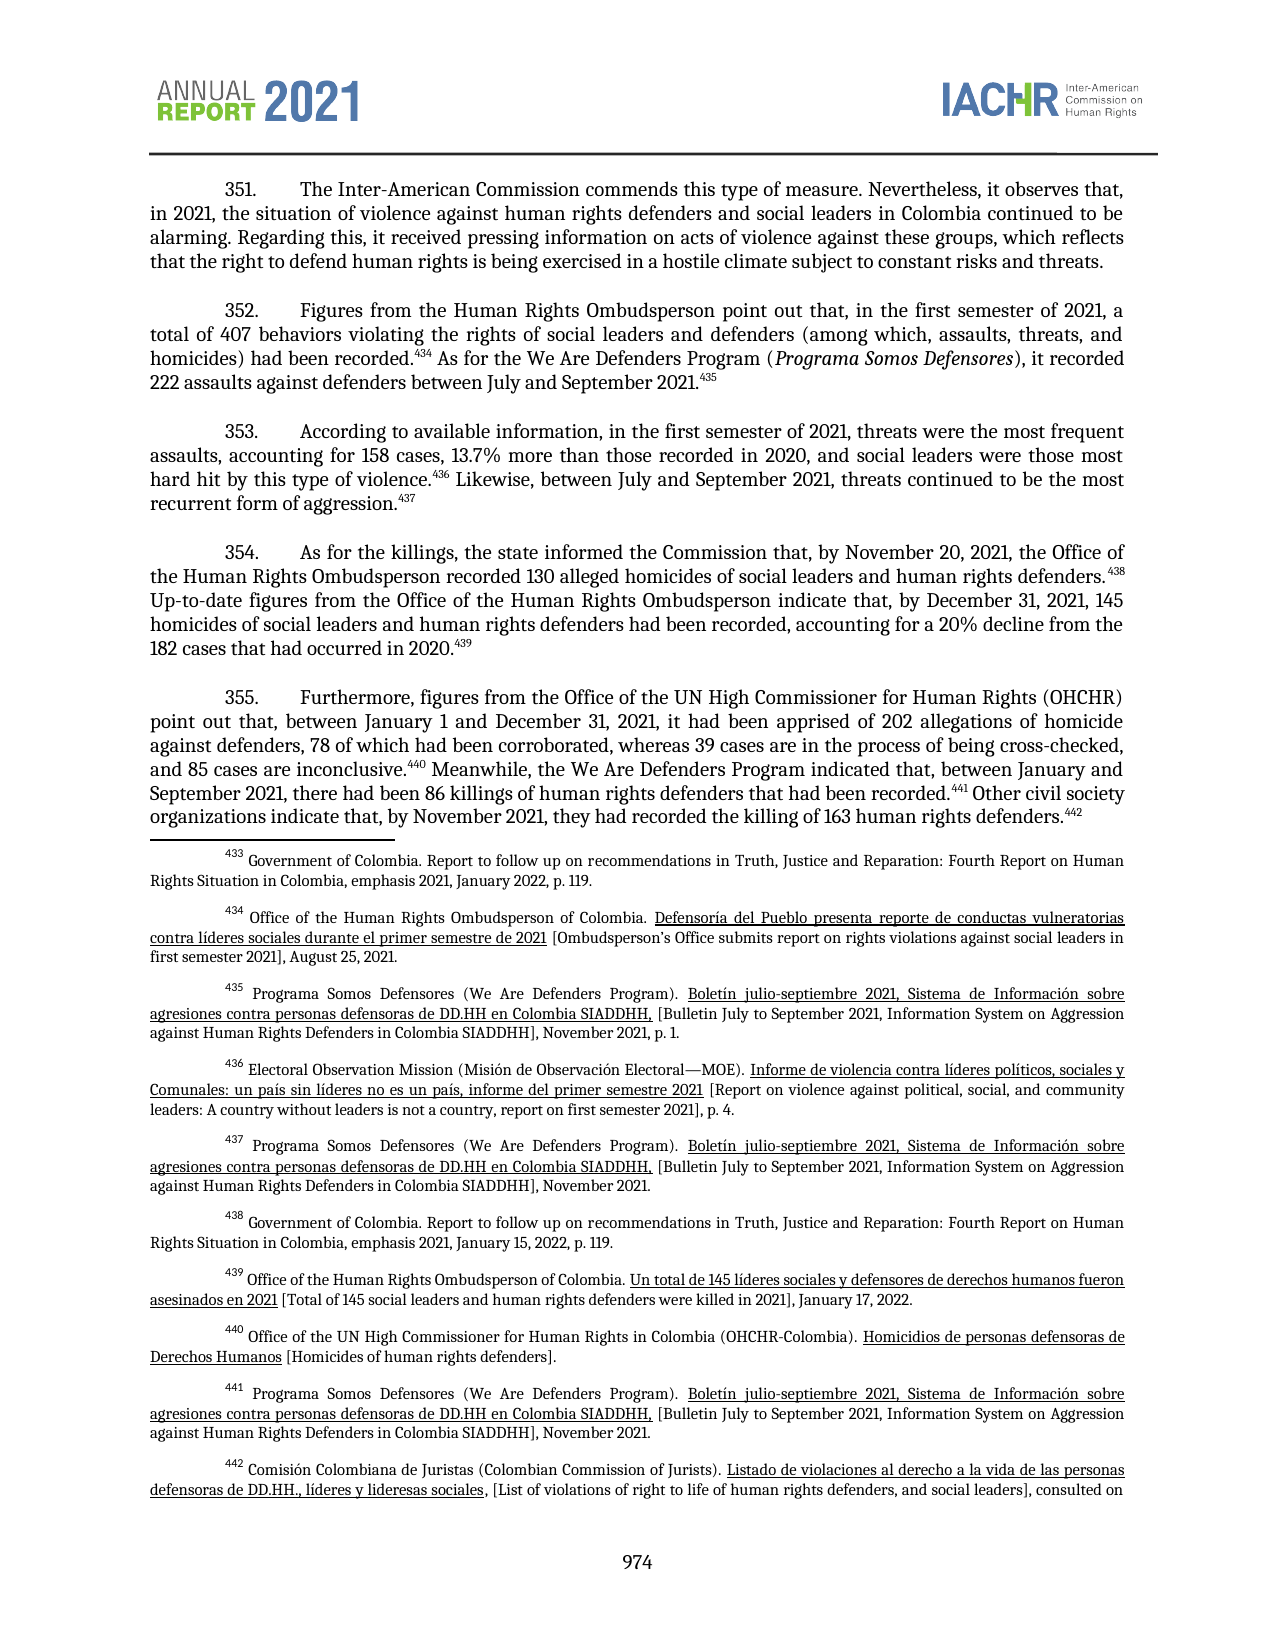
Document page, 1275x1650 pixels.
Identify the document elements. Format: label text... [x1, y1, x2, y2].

picture [935, 74, 1159, 126]
list The Inter-American Commission commends this type of measure. Nevertheless, it observes that, in 2021, the situation of violence against human rights defenders and social leaders in Colombia continued to be alarming. Regarding this, it received pressing information on acts of violence against these groups, which reflects that the right to defend human rights is being exercised in a hostile climate subject to constant risks and threats. [150, 178, 1125, 274]
picture [150, 75, 367, 126]
list As for the killings, the state informed the Commission that, by November 20, 2021, the Office of the Human Rights Ombudsperson recorded 130 alleged homicides of social leaders and human rights defenders. Up-to-date figures from the Office of the Human Rights Ombudsperson indicate that, by December 31, 2021, 145 homicides of social leaders and human rights defenders had been recorded, accounting for a 20% decline from the 182 cases that had occurred in 2020. [150, 541, 1125, 660]
list Figures from the Human Rights Ombudsperson point out that, in the first semester of 2021, a total of 407 behaviors violating the rights of social leaders and defenders (among which, assaults, threats, and homicides) had been recorded. As for the We Are Defenders Program (Programa Somos Defensores), it recorded 222 assaults against defenders between July and September 2021. [150, 299, 1125, 395]
list According to available information, in the first semester of 2021, threats were the most frequent assaults, accounting for 158 cases, 13.7% more than those recorded in 2020, and social leaders were those most hard hit by this type of violence. Likewise, between July and September 2021, threats continued to be the most recurrent form of aggression. [150, 420, 1125, 516]
list Furthermore, figures from the Office of the UN High Commissioner for Human Rights (OHCHR) point out that, between January 1 and December 31, 2021, it had been apprised of 202 allegations of homicide against defenders, 78 of which had been corroborated, whereas 39 cases are in the process of being cross-checked, and 85 cases are inconclusive. Meanwhile, the We Are Defenders Program indicated that, between January and September 2021, there had been 86 killings of human rights defenders that had been recorded. Other civil society organizations indicate that, by November 2021, they had recorded the killing of 163 human rights defenders. [150, 685, 1125, 829]
